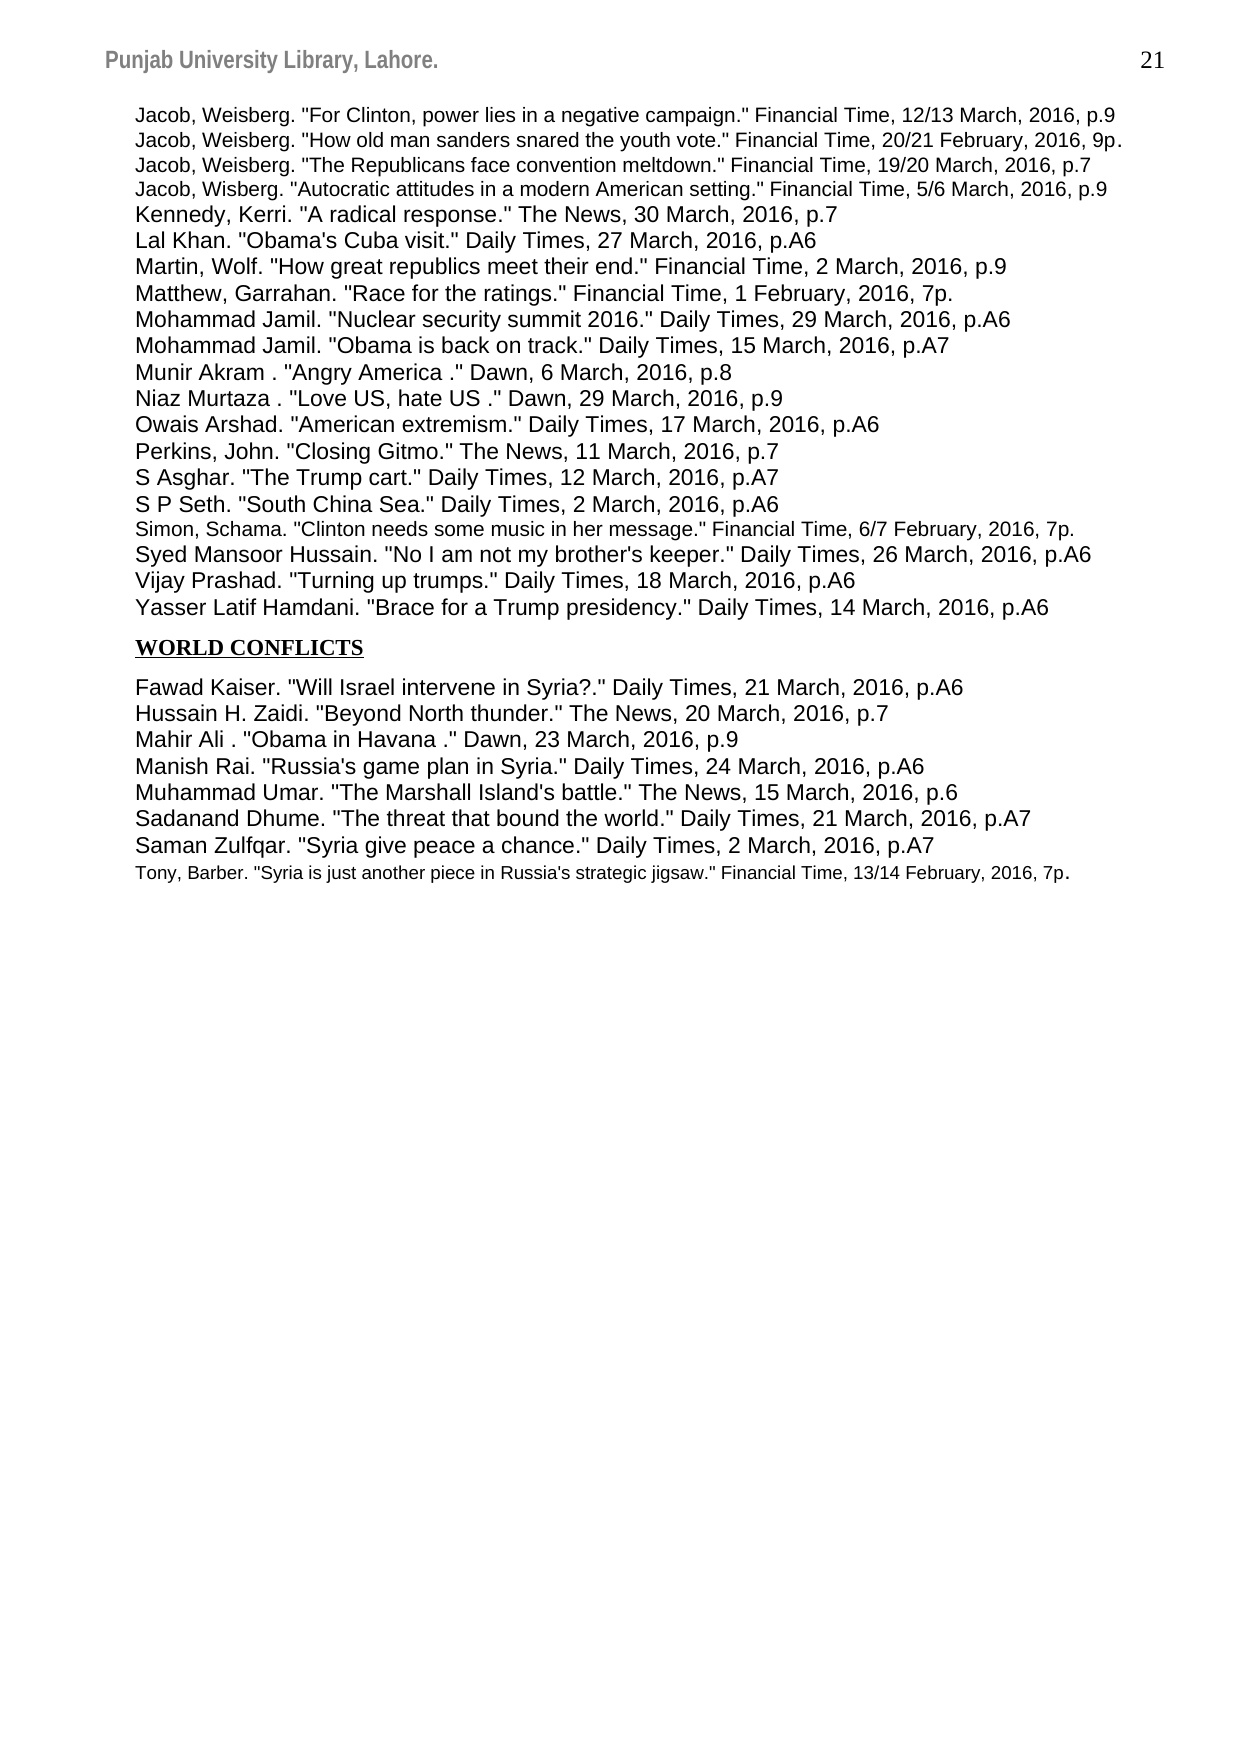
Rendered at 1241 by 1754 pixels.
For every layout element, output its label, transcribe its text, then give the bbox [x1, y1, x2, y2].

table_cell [124, 103, 1174, 634]
table_cell WORLD CONFLICTS Fawad Kaiser. "Will Israel intervene in Syria?." Daily Times, 21 March, 2016, p.A6 Hussain H. Zaidi. "Beyond North thunder." The News, 20 March, 2016, p.7 Mahir Ali . "Obama in Havana ." Dawn, 23 March, 2016, p.9 Manish Rai. "Russia's game plan in Syria." Daily Times, 24 March, 2016, p.A6 Muhammad Umar. "The Marshall Island's battle." The News, 15 March, 2016, p.6 Sadanand Dhume. "The threat that bound the world." Daily Times, 21 March, 2016, p.A7 Saman Zulfqar. "Syria give peace a chance." Daily Times, 2 March, 2016, p.A7 Tony, Barber. "Syria is just another piece in Russia's strategic jigsaw." Financial Time, 13/14 February, 2016, 7p. [124, 634, 1174, 924]
